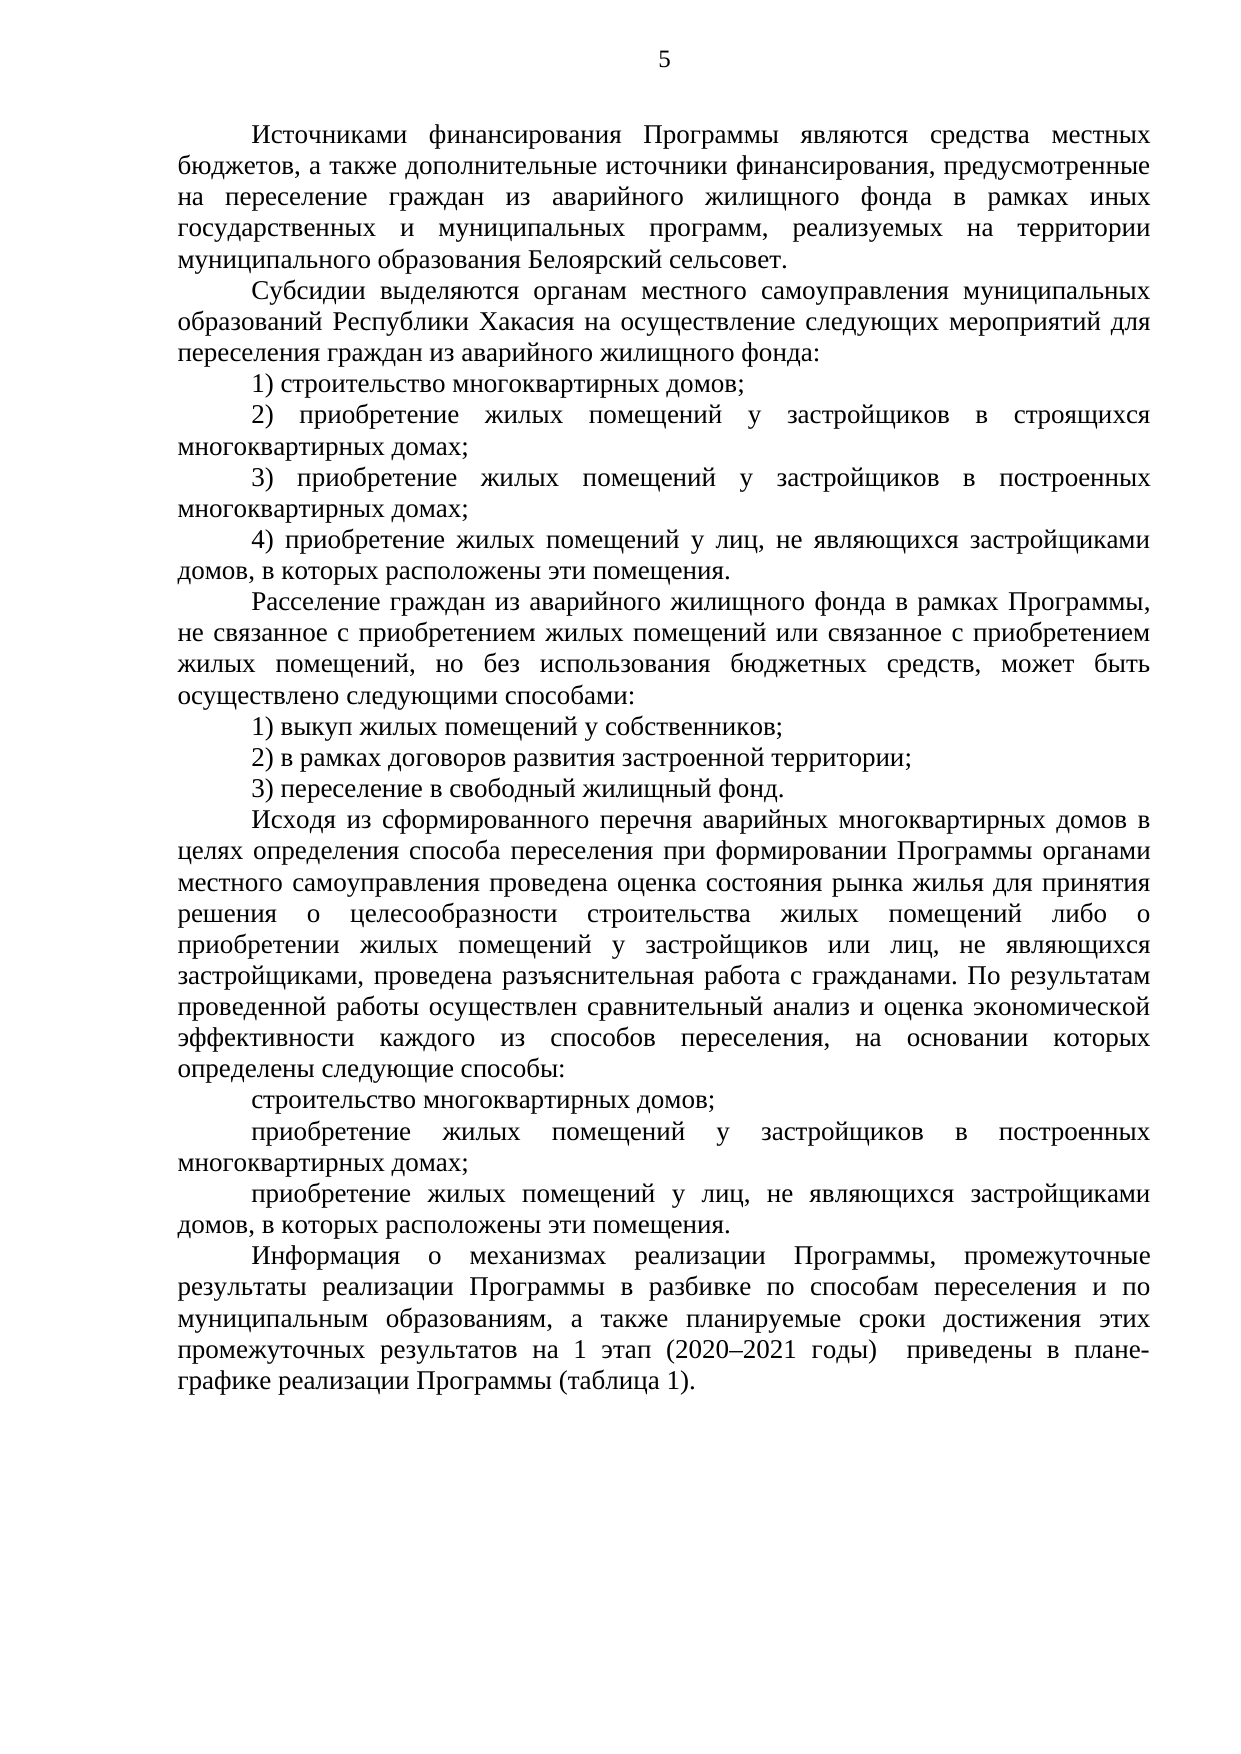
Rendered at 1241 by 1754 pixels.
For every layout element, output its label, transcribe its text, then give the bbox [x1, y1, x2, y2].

text строительство многоквартирных домов; [177, 1084, 1152, 1115]
text Субсидии выделяются органам местного самоуправления муниципальных образований Республики Хакасия на осуществление следующих мероприятий для переселения граждан из аварийного жилищного фонда: [177, 274, 1152, 367]
text 2) приобретение жилых помещений у застройщиков в строящихся многоквартирных домах; [177, 398, 1152, 461]
text 2) в рамках договоров развития застроенной территории; [177, 741, 1152, 772]
text 4) приобретение жилых помещений у лиц, не являющихся застройщиками домов, в которых расположены эти помещения. [177, 523, 1152, 585]
text 1) строительство многоквартирных домов; [177, 367, 1152, 398]
text 1) выкуп жилых помещений у собственников; [177, 710, 1152, 741]
text приобретение жилых помещений у застройщиков в построенных многоквартирных домах; [177, 1115, 1152, 1177]
text приобретение жилых помещений у лиц, не являющихся застройщиками домов, в которых расположены эти помещения. [177, 1177, 1152, 1239]
text Исходя из сформированного перечня аварийных многоквартирных домов в целях определения способа переселения при формировании Программы органами местного самоуправления проведена оценка состояния рынка жилья для принятия решения о целесообразности строительства жилых помещений либо о приобретении жилых помещений у застройщиков или лиц, не являющихся застройщиками, проведена разъяснительная работа с гражданами. По результатам проведенной работы осуществлен сравнительный анализ и оценка экономической эффективности каждого из способов переселения, на основании которых определены следующие способы: [177, 803, 1152, 1084]
text Источниками финансирования Программы являются средства местных бюджетов, а также дополнительные источники финансирования, предусмотренные на переселение граждан из аварийного жилищного фонда в рамках иных государственных и муниципальных программ, реализуемых на территории муниципального образования Белоярский сельсовет. [177, 118, 1152, 274]
text 3) переселение в свободный жилищный фонд. [177, 772, 1152, 803]
text Расселение граждан из аварийного жилищного фонда в рамках Программы, не связанное с приобретением жилых помещений или связанное с приобретением жилых помещений, но без использования бюджетных средств, может быть осуществлено следующими способами: [177, 585, 1152, 710]
text Информация о механизмах реализации Программы, промежуточные результаты реализации Программы в разбивке по способам переселения и по муниципальным образованиям, а также планируемые сроки достижения этих промежуточных результатов на 1 этап (2020–2021 годы) приведены в плане-графике реализации Программы (таблица 1). [177, 1239, 1152, 1395]
text 3) приобретение жилых помещений у застройщиков в построенных многоквартирных домах; [177, 461, 1152, 523]
